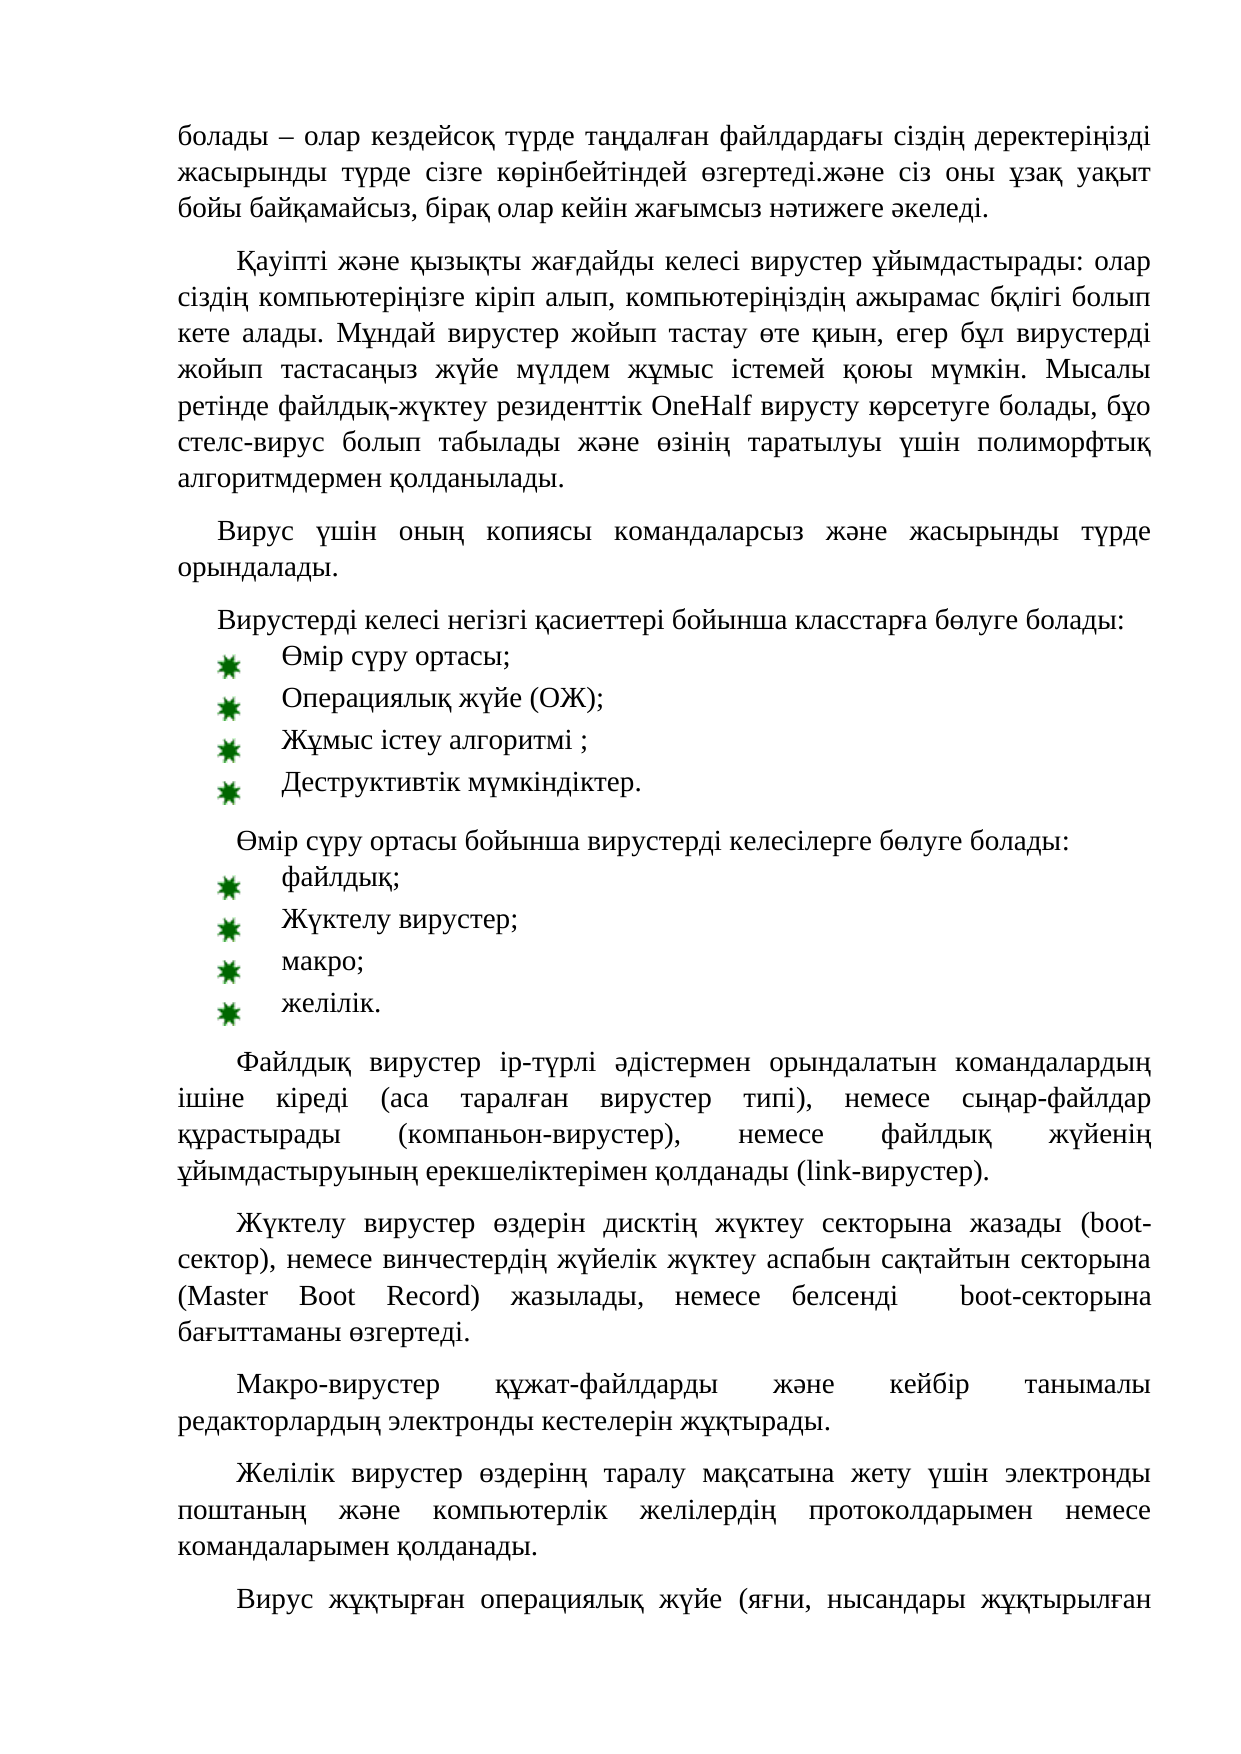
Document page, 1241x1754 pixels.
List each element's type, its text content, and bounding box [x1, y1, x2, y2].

table_header Өмір сүру ортасы; [242, 638, 1152, 680]
picture [216, 960, 241, 984]
table_cell Жұмыс істеу алгоритмі ; [242, 722, 1152, 764]
picture [216, 738, 241, 763]
picture [216, 875, 241, 900]
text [177, 1581, 1152, 1614]
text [177, 118, 1152, 224]
picture [216, 917, 241, 942]
table_cell Операциялық жүйе (OЖ); [242, 680, 1152, 722]
table_cell Жүктелу вирустер; [242, 901, 1152, 943]
table_cell [177, 764, 242, 806]
picture [216, 654, 241, 679]
table_cell макро; [242, 943, 1152, 985]
table_cell [177, 722, 242, 764]
text Өмір сүру ортасы бойынша вирустерді келесілерге бөлуге болады: [177, 823, 1152, 857]
table_header [177, 859, 242, 901]
text Жүктелу вирустер өздерін дисктің жүктеу секторына жазады (boot-сектор), немесе винчестердің жүйелік жүктеу аспабын сақтайтын секторына (Master Boot Record) жазылады, немесе белсенді boot-секторына бағыттаманы өзгертеді. [177, 1205, 1152, 1347]
table_cell [177, 985, 242, 1027]
text Макро-вирустер құжат-файлдарды және кейбір танымалы редакторлардың электронды кестелерін жұқтырады. [177, 1367, 1152, 1436]
table_cell [177, 943, 242, 985]
text Желілік вирустер өздерінң таралу мақсатына жету үшін электронды поштаның және компьютерлік желілердің протоколдарымен немесе командаларымен қолданады. [177, 1456, 1152, 1561]
text Вирустерді келесі негізгі қасиеттері бойынша класстарға бөлуге болады: [177, 602, 1152, 635]
table_cell Деструктивтік мүмкіндіктер. [242, 764, 1152, 806]
text Файлдық вирустер ір-түрлі әдістермен орындалатын командалардың ішіне кіреді (аса таралған вирустер типі), немесе сыңар-файлдар құрастырады (компаньон-вирустер), немесе файлдық жүйенің ұйымдастыруының ерекшеліктерімен қолданады (link-вирустер). [177, 1044, 1152, 1186]
table_cell [177, 901, 242, 943]
picture [216, 781, 241, 805]
table_cell [177, 680, 242, 722]
picture [216, 696, 241, 721]
text Қауіпті және қызықты жағдайды келесі вирустер ұйымдастырады: олар сіздің компьютеріңізге кіріп алып, компьютеріңіздің ажырамас бқлігі болып кете алады. Мұндай вирустер жойып тастау өте қиын, егер бұл вирустерді жойып тастасаңыз жүйе мүлдем жұмыс істемей қоюы мүмкін. Мысалы ретінде файлдық-жүктеу резиденттік OneHalf вирусту көрсетуге болады, бұо стелс-вирус болып табылады және өзінің таратылуы үшін полиморфтық алгоритмдермен қолданылады. [177, 243, 1152, 494]
text Вирус үшін оның копиясы командаларсыз және жасырынды түрде орындалады. [177, 513, 1152, 583]
table_cell желілік. [242, 985, 1152, 1027]
table_header [177, 638, 242, 680]
picture [216, 1002, 241, 1026]
table_header файлдық; [242, 859, 1152, 901]
